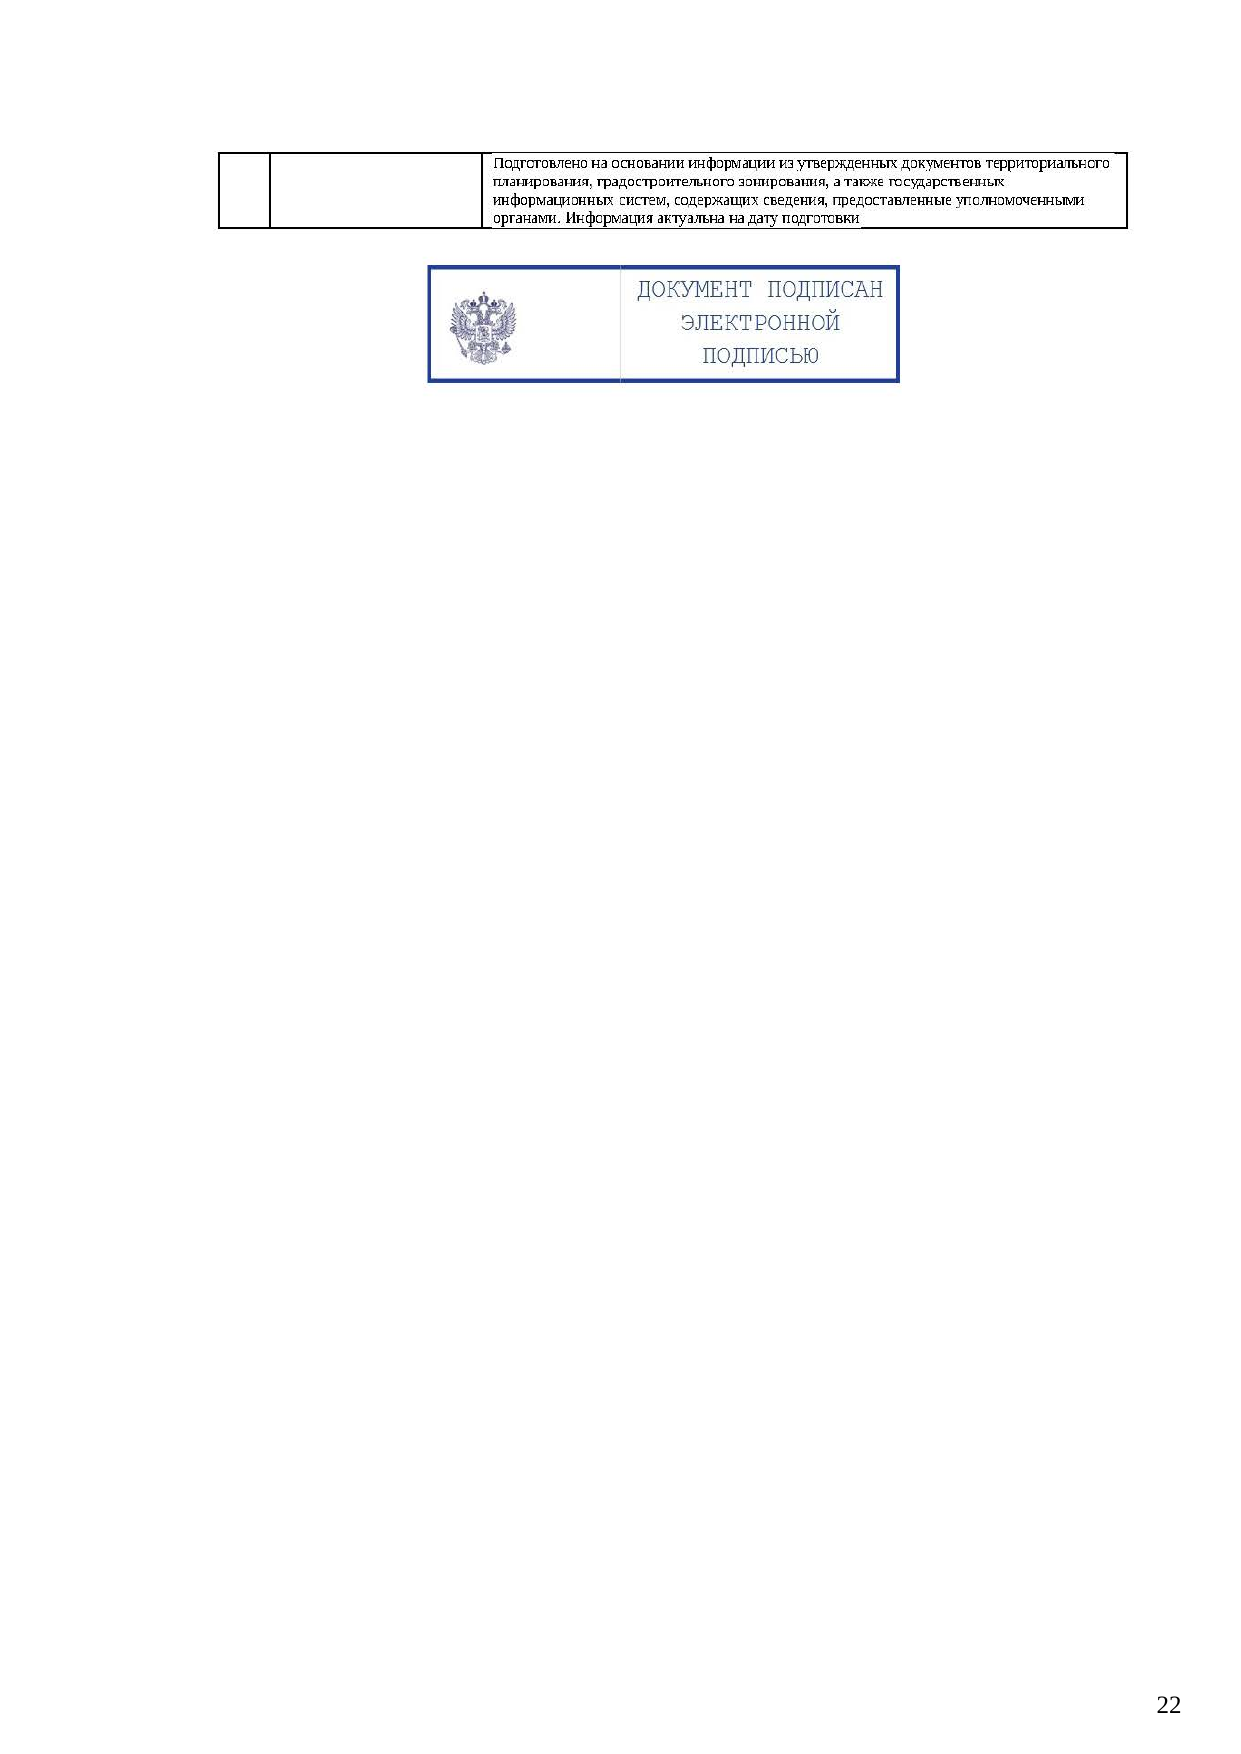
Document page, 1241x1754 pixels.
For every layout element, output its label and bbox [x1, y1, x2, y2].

picture [118, 88, 1182, 1593]
